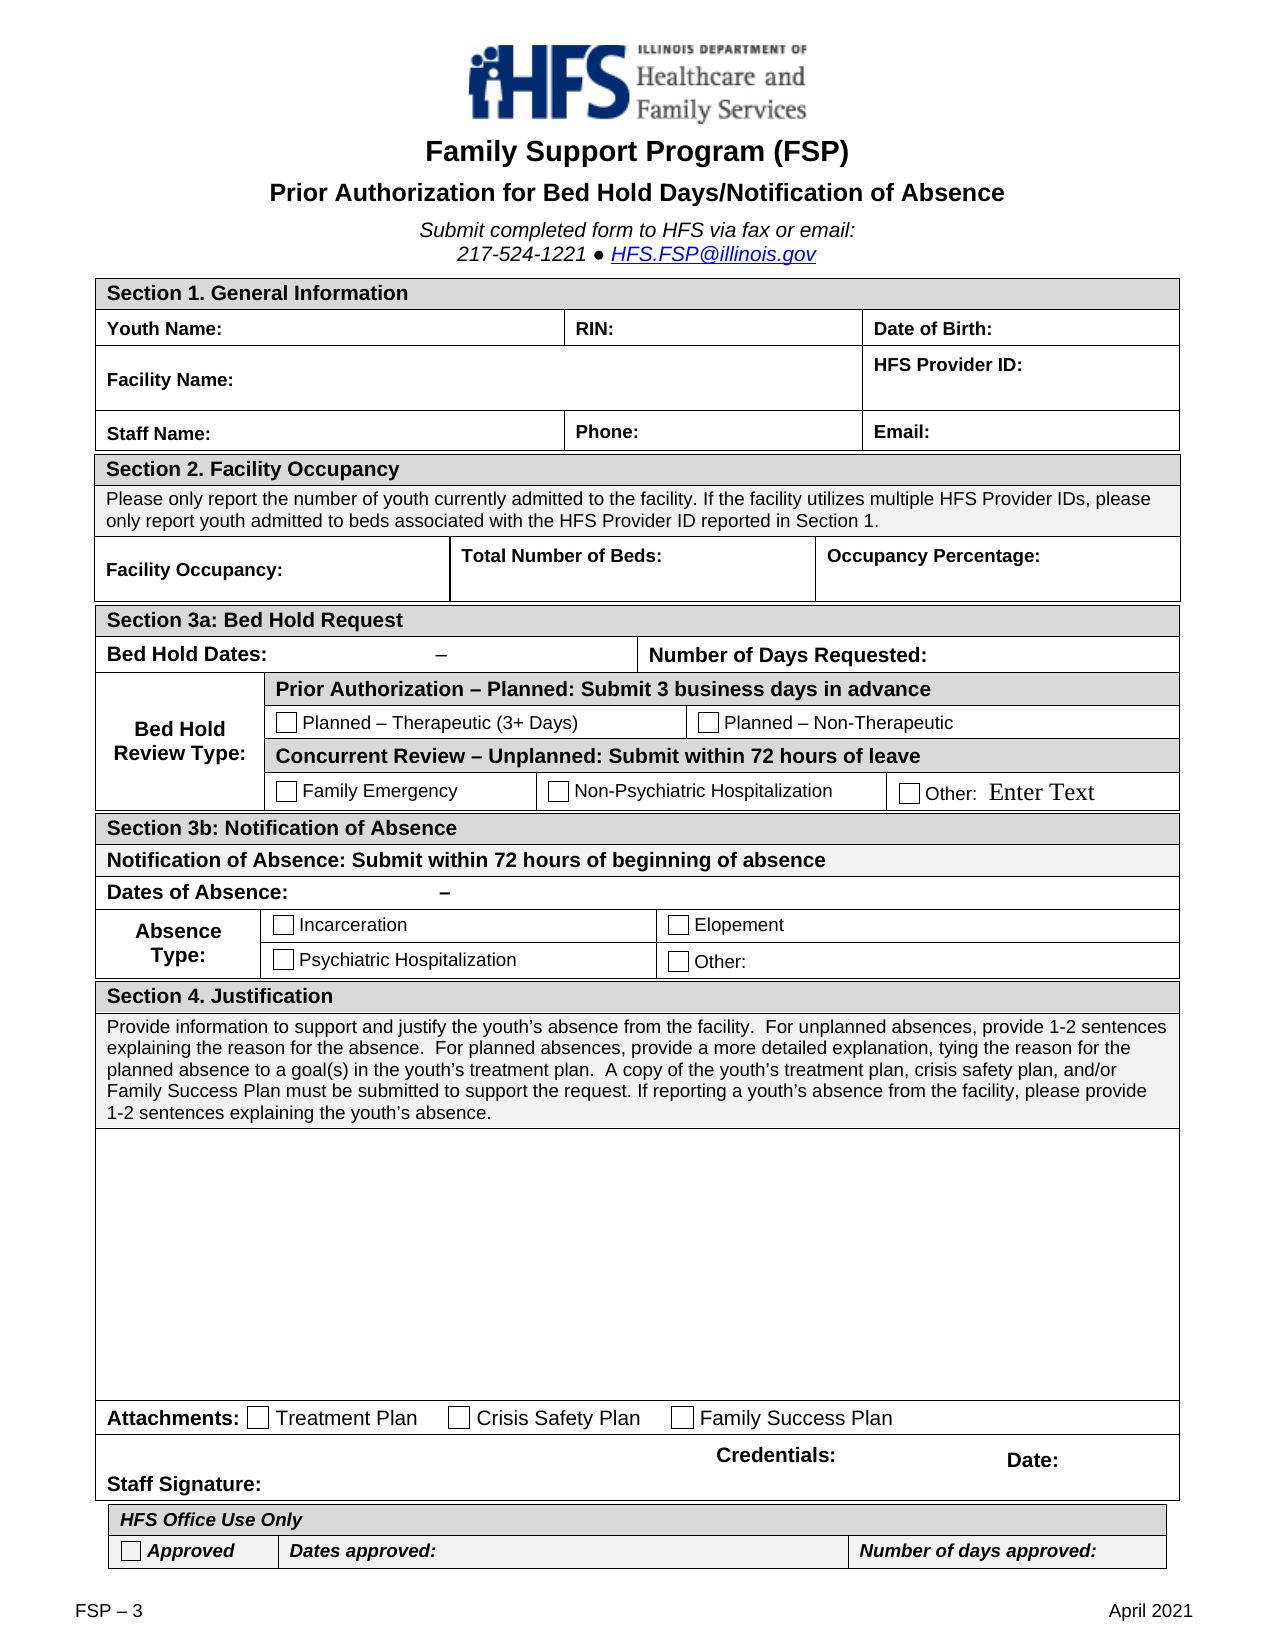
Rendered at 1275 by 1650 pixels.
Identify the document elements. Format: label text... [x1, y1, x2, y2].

table_cell Notification of Absence: Submit within 72 hours of beginning of absence [96, 845, 1179, 876]
text 217-524-1221 ● HFS.FSP@illinois.gov [75, 242, 1200, 266]
table_cell Facility Name: [96, 346, 862, 410]
table_cell Date of Birth: [863, 310, 1179, 345]
table_cell Non-Psychiatric Hospitalization [537, 773, 886, 810]
table_cell Elopement [657, 910, 1179, 942]
table_header Section 2. Facility Occupancy [95, 455, 1180, 485]
table_cell Dates of Absence: – [96, 877, 1179, 909]
table_cell Dates approved: [279, 1536, 848, 1568]
table_cell Phone: [565, 411, 862, 450]
table_cell Number of days approved: [849, 1536, 1166, 1568]
text Prior Authorization for Bed Hold Days/Notification of Absence [75, 177, 1200, 206]
table_cell Date: [995, 1435, 1179, 1500]
table_cell Occupancy Percentage: [816, 537, 1180, 601]
table_cell Staff Signature: [96, 1435, 705, 1500]
table_cell Credentials: [705, 1435, 995, 1500]
table_cell Concurrent Review – Unplanned: Submit within 72 hours of leave [265, 739, 1179, 772]
table_cell Bed Hold Dates: – [96, 637, 637, 672]
table_cell Total Number of Beds: [451, 537, 815, 601]
table_header Section 3a: Bed Hold Request [96, 606, 1179, 636]
table_header Section 3b: Notification of Absence [96, 814, 1179, 844]
table_cell Youth Name: [96, 310, 564, 345]
table_cell Email: [863, 411, 1179, 450]
table_cell Facility Occupancy: [95, 537, 449, 601]
table_cell Planned – Therapeutic (3+ Days) [265, 706, 686, 738]
table_cell Attachments: Treatment Plan Crisis Safety Plan Family Success Plan [96, 1401, 1179, 1433]
table_cell Staff Name: [96, 411, 564, 450]
table_cell Incarceration [261, 910, 656, 942]
table_cell Approved [109, 1536, 278, 1568]
table_cell Provide information to support and justify the youth’s absence from the facility. For unplanned absences, provide 1-2 sentences explaining the reason for the absence. For planned absences, provide a more detailed explanation, tying the reason for the planned absence to a goal(s) in the youth’s treatment plan. A copy of the youth’s treatment plan, crisis safety plan, and/or Family Success Plan must be submitted to support the request. If reporting a youth’s absence from the facility, please provide 1-2 sentences explaining the youth’s absence. [96, 1014, 1179, 1127]
table_cell [96, 1129, 1179, 1400]
text Family Support Program (FSP) [75, 133, 1200, 167]
table_cell Other: [657, 943, 1179, 978]
table_header Section 1. General Information [96, 279, 1179, 309]
table_cell Psychiatric Hospitalization [261, 943, 656, 978]
table_cell Planned – Non-Therapeutic [687, 706, 1179, 738]
table_header Section 4. Justification [96, 982, 1179, 1012]
table_cell Prior Authorization – Planned: Submit 3 business days in advance [265, 673, 1179, 705]
table_cell RIN: [565, 310, 862, 345]
table_cell Family Emergency [265, 773, 536, 810]
table_cell Please only report the number of youth currently admitted to the facility. If the facility utilizes multiple HFS Provider IDs, please only report youth admitted to beds associated with the HFS Provider ID reported in Section 1. [95, 486, 1180, 536]
table_cell Number of Days Requested: [638, 637, 1179, 672]
table_cell Other: [887, 773, 1179, 810]
table_cell Absence Type: [96, 910, 260, 978]
table_header HFS Office Use Only [109, 1505, 1166, 1535]
text Submit completed form to HFS via fax or email: [75, 218, 1200, 242]
table_cell Bed Hold Review Type: [96, 673, 264, 810]
table_cell HFS Provider ID: [863, 346, 1179, 410]
